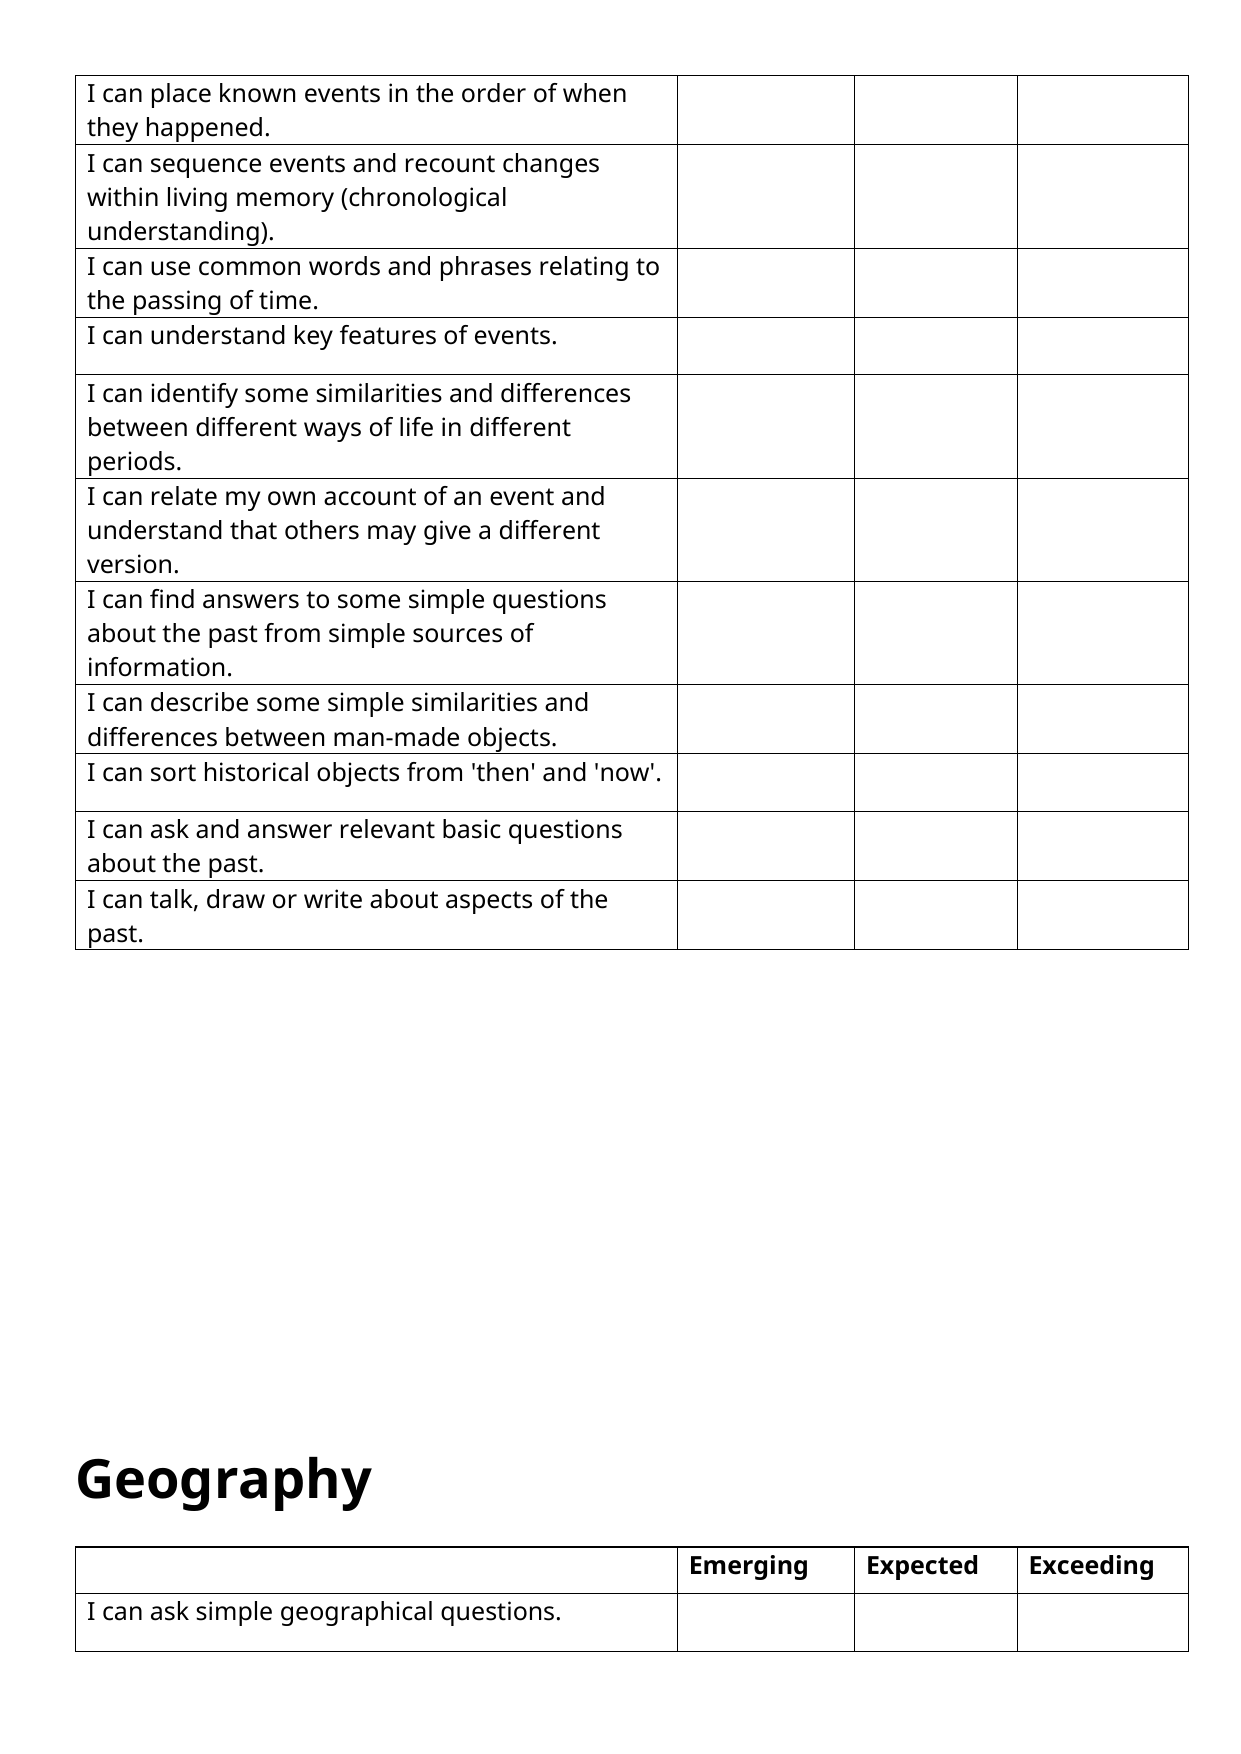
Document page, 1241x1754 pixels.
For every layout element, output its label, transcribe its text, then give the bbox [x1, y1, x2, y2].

table_cell [1018, 76, 1188, 144]
table_header Expected [855, 1548, 1017, 1593]
table_cell I can sort historical objects from 'then' and 'now'. [76, 754, 677, 811]
table_cell [678, 318, 854, 374]
table_cell [678, 881, 854, 949]
table_cell [678, 479, 854, 581]
table_cell I can ask and answer relevant basic questions about the past. [76, 812, 677, 880]
table_cell [1018, 812, 1188, 880]
table_cell [1018, 754, 1188, 811]
table_cell I can describe some simple similarities and differences between man-made objects. [76, 685, 677, 753]
table_cell [1018, 582, 1188, 684]
table_cell [1018, 685, 1188, 753]
table_cell [678, 685, 854, 753]
table_header [76, 1548, 677, 1593]
table_cell [1018, 145, 1188, 247]
table_cell [855, 582, 1017, 684]
table_cell [855, 76, 1017, 144]
table_cell [855, 318, 1017, 374]
table_cell I can find answers to some simple questions about the past from simple sources of information. [76, 582, 677, 684]
table_cell [678, 754, 854, 811]
table_cell I can relate my own account of an event and understand that others may give a different version. [76, 479, 677, 581]
table_cell I can talk, draw or write about aspects of the past. [76, 881, 677, 949]
table_cell [678, 76, 854, 144]
table_cell [1018, 881, 1188, 949]
text Geography [75, 1441, 1165, 1514]
table_cell [855, 685, 1017, 753]
table_cell [678, 145, 854, 247]
table_cell [855, 812, 1017, 880]
table_cell [678, 1594, 854, 1651]
table_cell I can identify some similarities and differences between different ways of life in different periods. [76, 375, 677, 478]
table_header Emerging [678, 1548, 854, 1593]
table_cell [1018, 479, 1188, 581]
table_cell [1018, 375, 1188, 478]
table_cell I can ask simple geographical questions. [76, 1594, 677, 1651]
table_cell [855, 249, 1017, 317]
table_header Exceeding [1018, 1548, 1188, 1593]
table_cell [855, 1594, 1017, 1651]
table_cell I can use common words and phrases relating to the passing of time. [76, 249, 677, 317]
table_cell [678, 812, 854, 880]
table_cell [855, 754, 1017, 811]
table_cell [1018, 249, 1188, 317]
table_cell [855, 881, 1017, 949]
table_cell [678, 375, 854, 478]
table_cell [1018, 1594, 1188, 1651]
table_cell [855, 375, 1017, 478]
table_cell [855, 145, 1017, 247]
table_cell I can sequence events and recount changes within living memory (chronological understanding). [76, 145, 677, 247]
table_cell I can place known events in the order of when they happened. [76, 76, 677, 144]
table_cell I can understand key features of events. [76, 318, 677, 374]
table_cell [855, 479, 1017, 581]
table_cell [1018, 318, 1188, 374]
table_cell [678, 249, 854, 317]
table_cell [678, 582, 854, 684]
